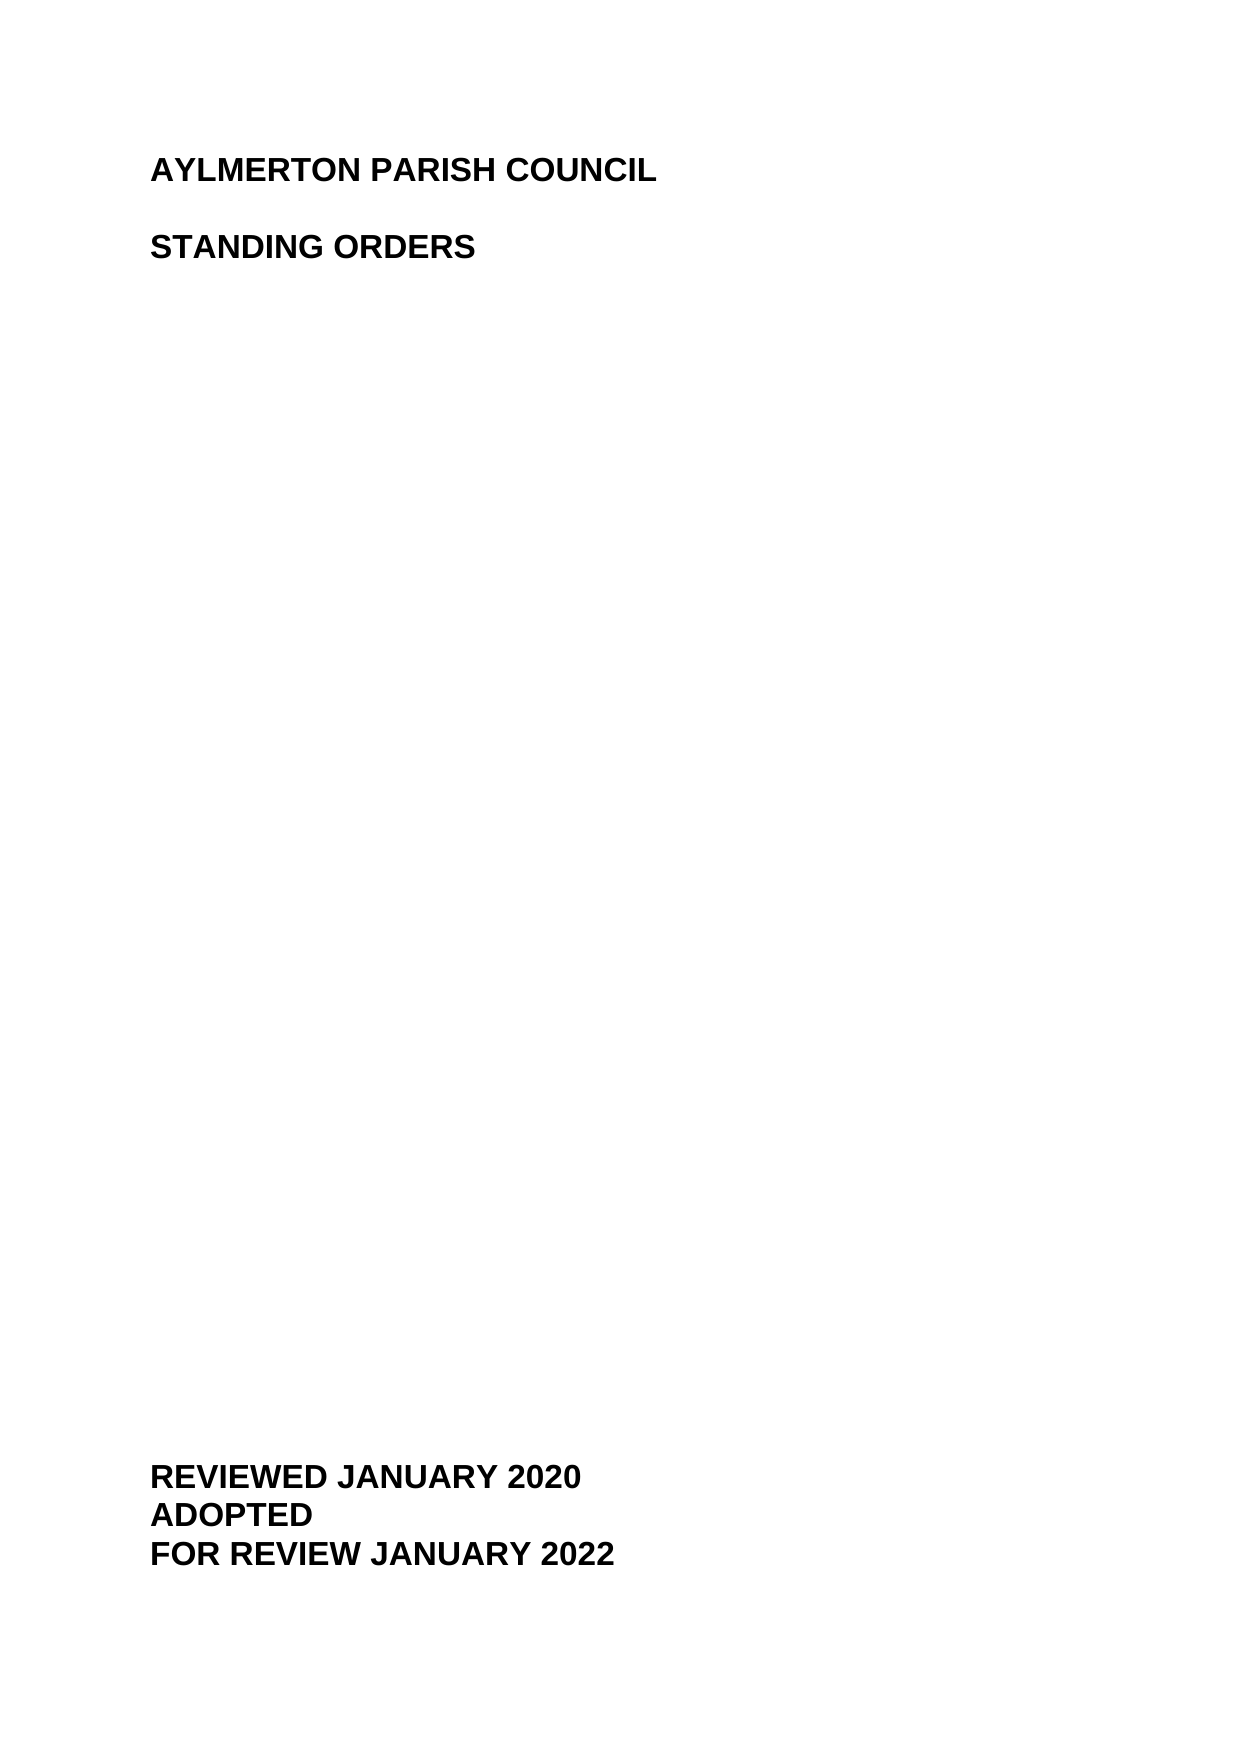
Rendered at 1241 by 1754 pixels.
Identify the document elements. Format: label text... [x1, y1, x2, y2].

text AYLMERTON PARISH COUNCIL [150, 150, 1090, 188]
text STANDING ORDERS [150, 227, 1090, 265]
text ADOPTED [150, 1495, 1090, 1534]
text REVIEWED JANUARY 2020 [150, 1457, 1090, 1495]
text FOR REVIEW JANUARY 2022 [150, 1534, 1090, 1572]
